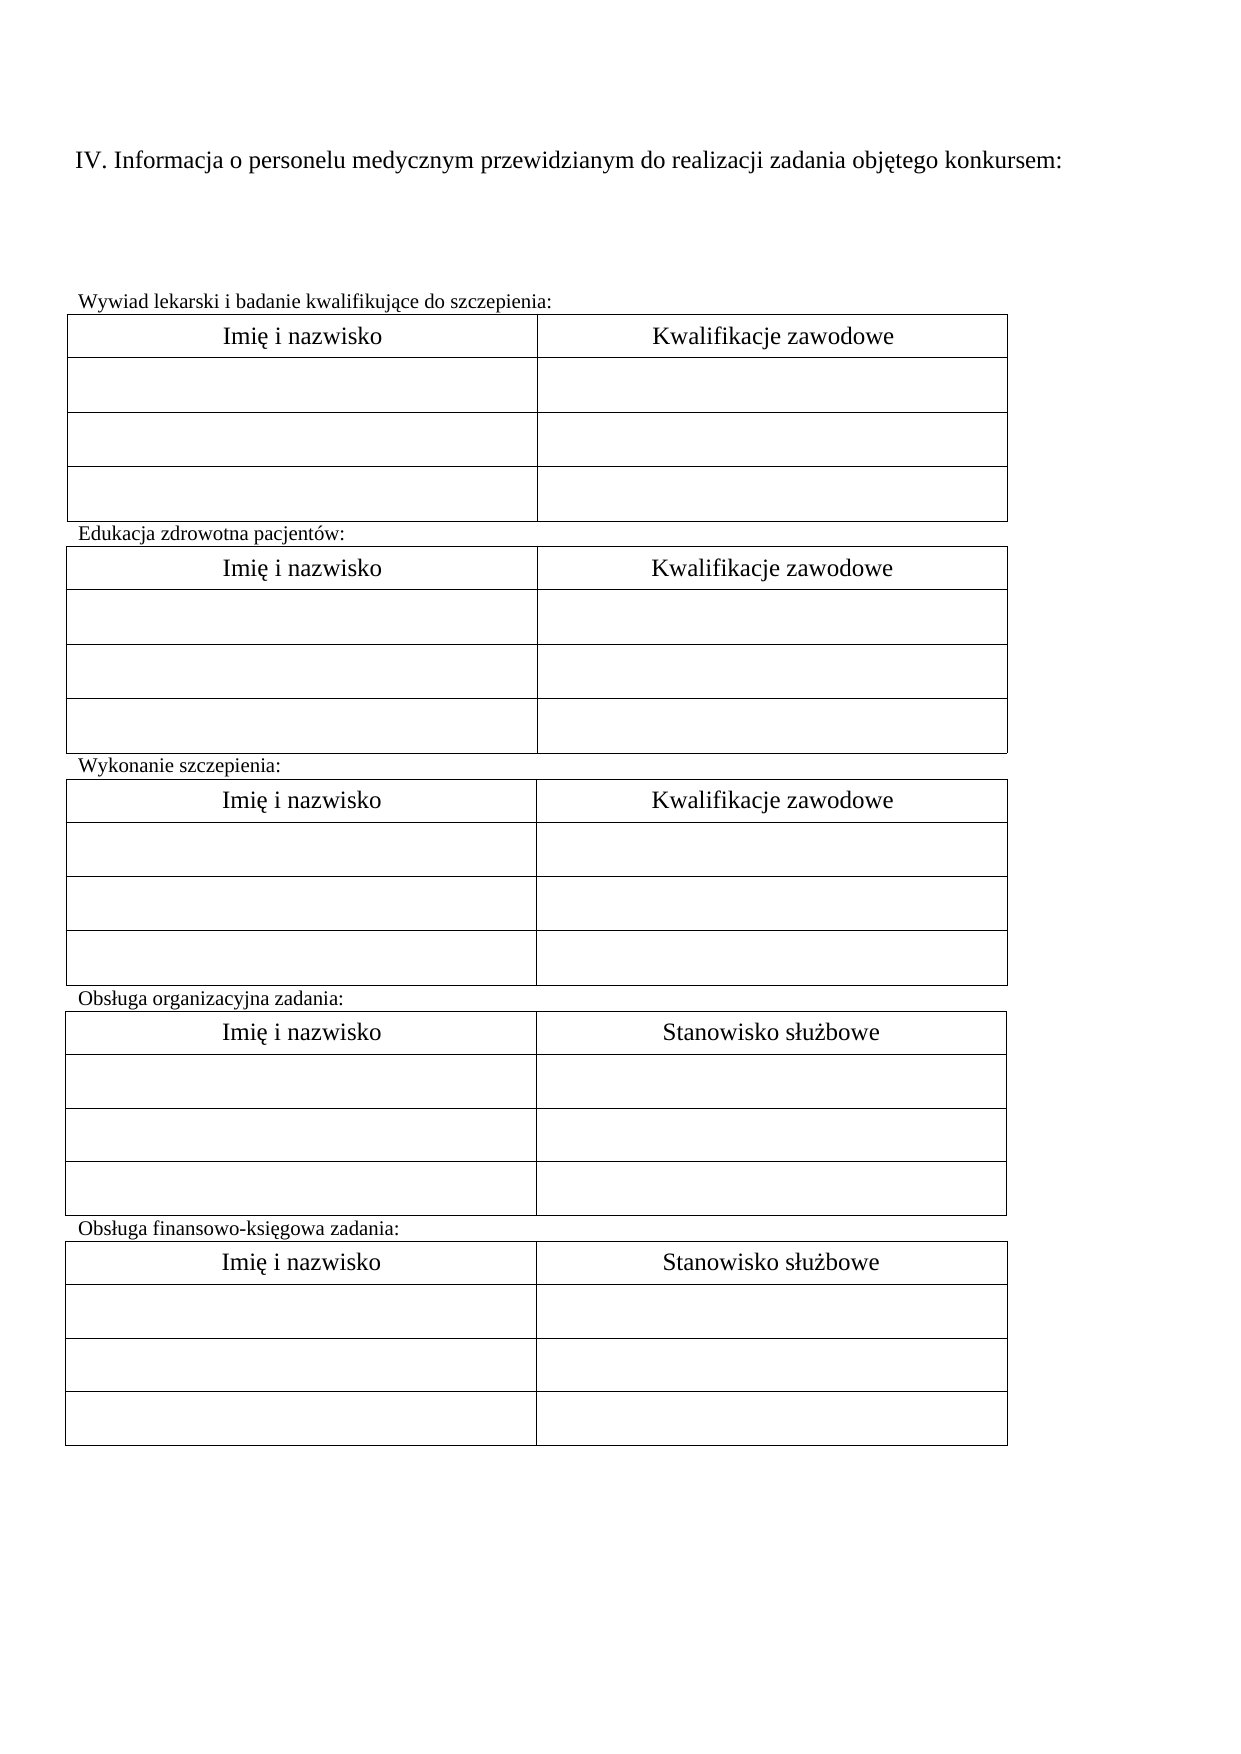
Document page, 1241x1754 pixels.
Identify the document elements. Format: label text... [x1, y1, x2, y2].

table_cell [66, 1109, 536, 1161]
table_cell [67, 699, 537, 753]
table_cell [67, 645, 537, 698]
table_cell [68, 358, 537, 412]
table_cell [67, 877, 536, 930]
table_cell [538, 358, 1007, 412]
text Wywiad lekarski i badanie kwalifikujące do szczepienia: [78, 289, 1164, 313]
table_cell [66, 1285, 536, 1337]
table_cell [538, 645, 1007, 698]
table_header Stanowisko służbowe [537, 1242, 1007, 1284]
table_header Imię i nazwisko [66, 1012, 536, 1054]
table_cell [68, 467, 537, 521]
table_header Imię i nazwisko [67, 780, 536, 821]
table_cell [537, 1055, 1006, 1107]
table_cell [66, 1162, 536, 1215]
table_cell [537, 877, 1007, 930]
table_cell [67, 590, 537, 644]
table_cell [537, 1109, 1006, 1161]
table_cell [538, 413, 1007, 466]
table_cell [66, 1055, 536, 1107]
table_cell [537, 1392, 1007, 1445]
table_header Kwalifikacje zawodowe [538, 547, 1007, 589]
table_cell [538, 590, 1007, 644]
table_header Imię i nazwisko [67, 547, 537, 589]
table_header Imię i nazwisko [68, 315, 537, 357]
table_cell [537, 931, 1007, 985]
table_header Stanowisko służbowe [537, 1012, 1006, 1054]
text IV. Informacja o personelu medycznym przewidzianym do realizacji zadania objętego konkursem: [75, 145, 1165, 174]
table_cell [538, 467, 1007, 521]
table_cell [66, 1339, 536, 1391]
table_header Imię i nazwisko [66, 1242, 536, 1284]
table_cell [67, 931, 536, 985]
table_cell [538, 699, 1007, 753]
table_header Kwalifikacje zawodowe [537, 780, 1007, 821]
table_cell [68, 413, 537, 466]
text Wykonanie szczepienia: [78, 753, 1164, 777]
table_cell [537, 1285, 1007, 1337]
table_cell [537, 1162, 1006, 1215]
text Obsługa organizacyjna zadania: [78, 985, 1164, 1009]
text Obsługa finansowo-księgowa zadania: [78, 1215, 1164, 1239]
table_header Kwalifikacje zawodowe [538, 315, 1007, 357]
table_cell [67, 823, 536, 876]
text Edukacja zdrowotna pacjentów: [78, 521, 1164, 545]
table_cell [66, 1392, 536, 1445]
table_cell [537, 1339, 1007, 1391]
table_cell [537, 823, 1007, 876]
